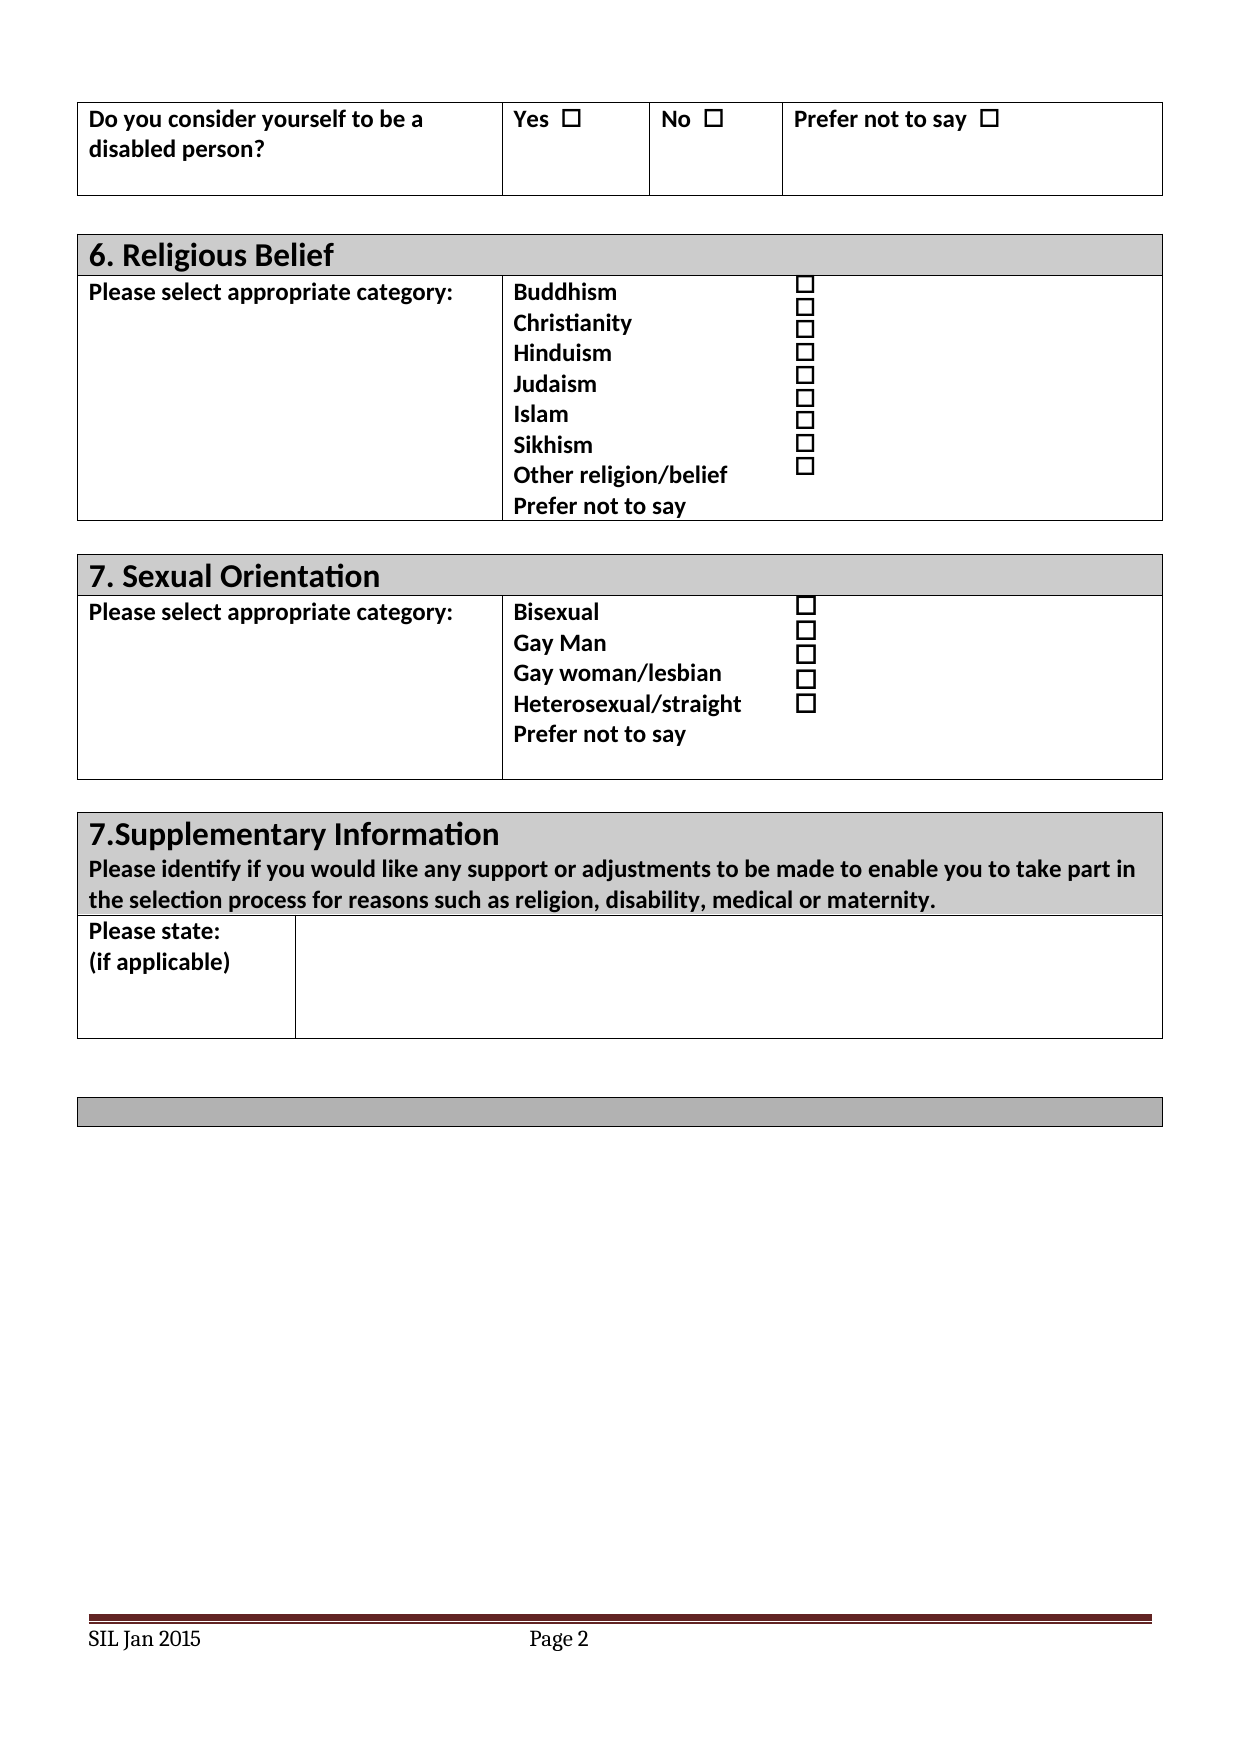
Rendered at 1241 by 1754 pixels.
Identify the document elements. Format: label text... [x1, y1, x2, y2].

table_cell [783, 596, 1162, 778]
table_cell Bisexual Gay Man Gay woman/lesbian Heterosexual/straight Prefer not to say [503, 596, 783, 778]
table_cell [783, 276, 1162, 520]
table_cell Prefer not to say [783, 103, 1162, 194]
table_header [78, 1098, 1162, 1126]
table_cell Yes [503, 103, 649, 194]
table_cell Buddhism Christianity Hinduism Judaism Islam Sikhism Other religion/belief Prefer not to say [503, 276, 783, 520]
table_cell Do you consider yourself to be a disabled person? [78, 103, 502, 194]
table_header 6. Religious Belief [78, 235, 1162, 275]
table_header 7. Sexual Orientation [78, 555, 1162, 595]
table_cell Please select appropriate category: [78, 276, 502, 520]
table_cell Please select appropriate category: [78, 596, 502, 778]
table_header 7.Supplementary Information Please identify if you would like any support or adjustments to be made to enable you to take part in the selection process for reasons such as religion, disability, medical or maternity. [78, 813, 1162, 914]
table_cell [296, 916, 1162, 1038]
table_cell No [650, 103, 782, 194]
table_cell Please state: (if applicable) [78, 916, 295, 1038]
